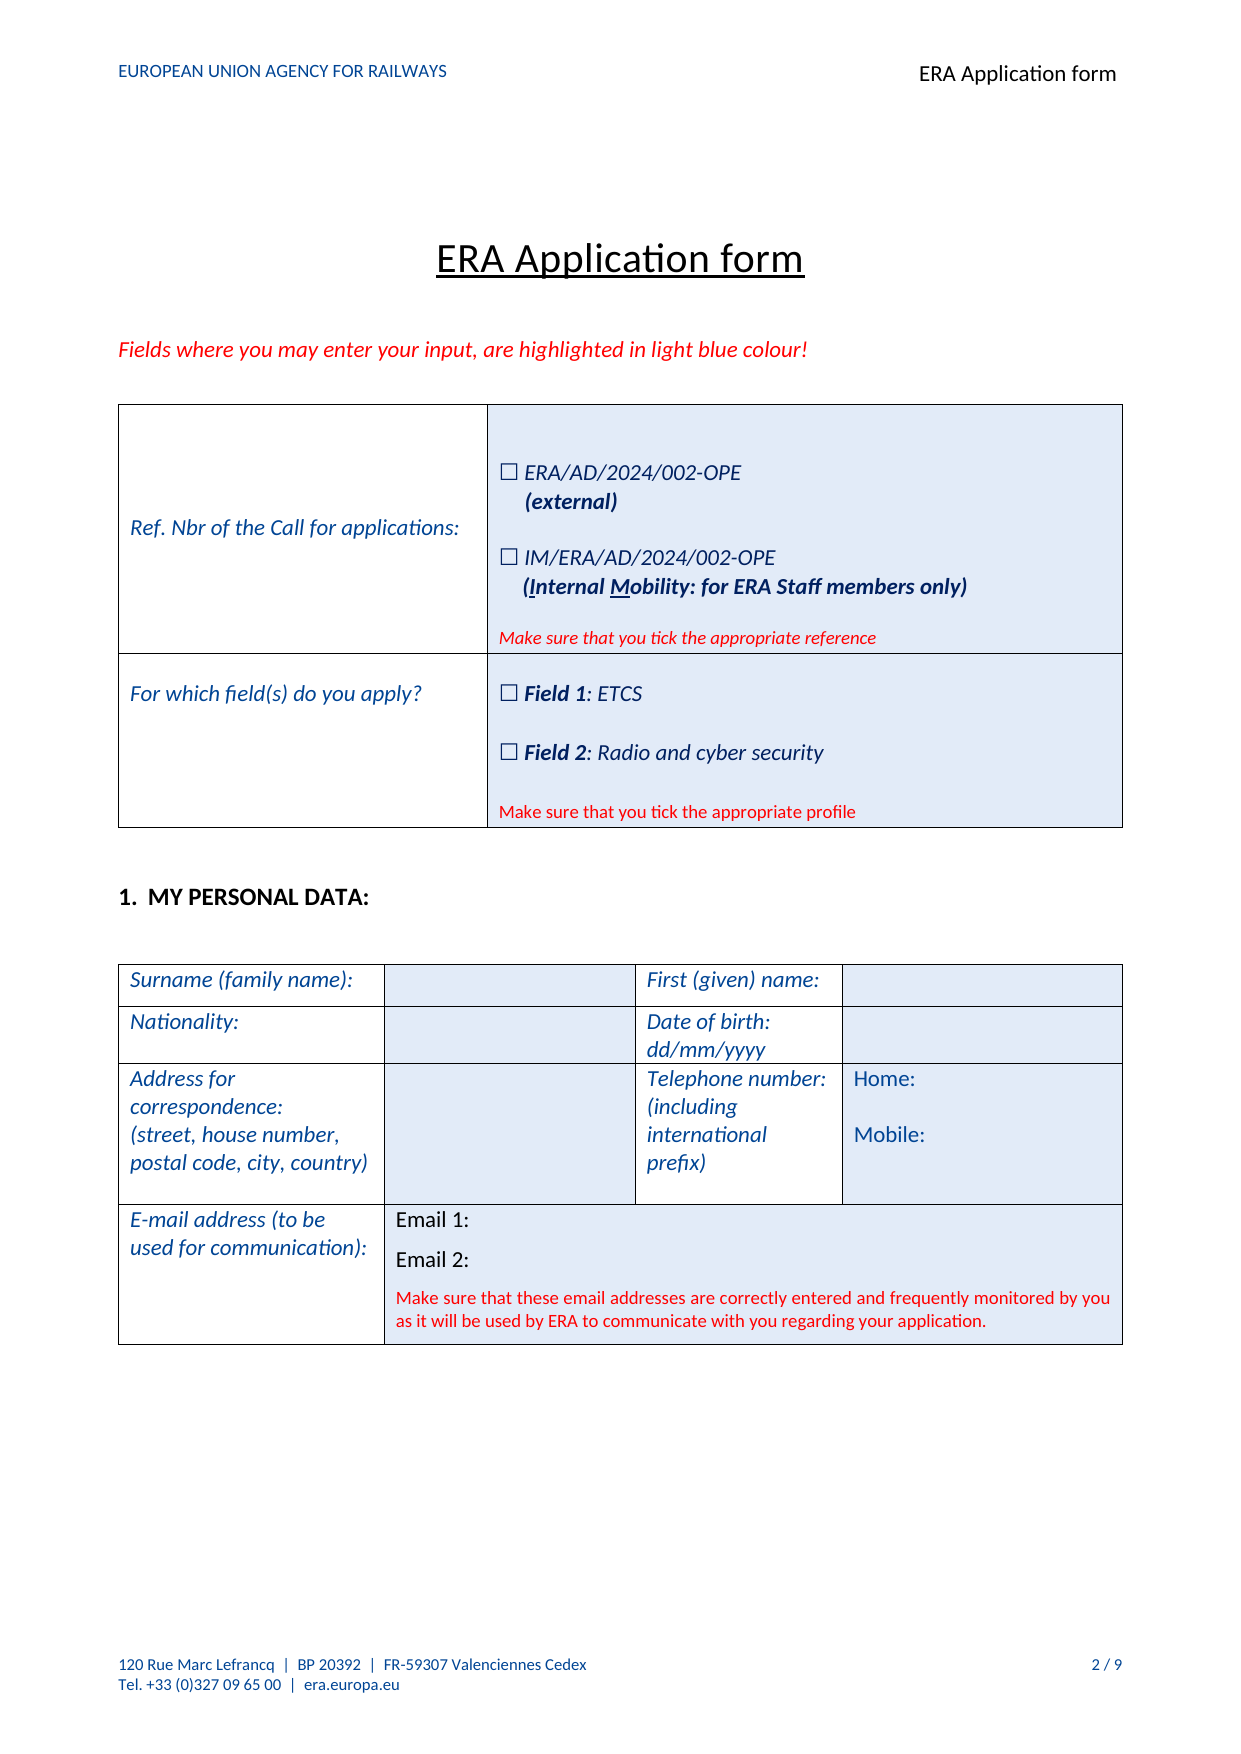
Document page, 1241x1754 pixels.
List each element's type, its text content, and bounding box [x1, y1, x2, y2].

table_header [843, 965, 1122, 1006]
table_cell Field 1: ETCS Field 2: Radio and cyber security Make sure that you tick the appropriate profile [488, 654, 1122, 827]
table_cell [385, 1064, 635, 1204]
table_header First (given) name: [636, 965, 842, 1006]
table_cell Home: Mobile: [843, 1064, 1122, 1204]
table_cell Date of birth: dd/mm/yyyy [636, 1007, 842, 1063]
table_cell E-mail address (to be used for communication): [119, 1205, 384, 1344]
table_header ERA/AD/2024/002-OPE (external) IM/ERA/AD/2024/002-OPE (Internal Mobility: for ERA Staff members only) Make sure that you tick the appropriate reference [488, 405, 1122, 653]
text Fields where you may enter your input, are highlighted in light blue colour! [118, 336, 1122, 364]
table_header Surname (family name): [119, 965, 384, 1006]
table_cell [843, 1007, 1122, 1063]
table_cell Nationality: [119, 1007, 384, 1063]
table_cell Telephone number: (including international prefix) [636, 1064, 842, 1204]
table_cell [385, 1007, 635, 1063]
table_cell Email 1: Email 2: Make sure that these email addresses are correctly entered and frequently monitored by you as it will be used by ERA to communicate with you regarding your application. [385, 1205, 1122, 1344]
title ERA Application form [118, 232, 1122, 283]
table_header [385, 965, 635, 1006]
table_cell Address for correspondence: (street, house number, postal code, city, country) [119, 1064, 384, 1204]
subtitle MY PERSONAL DATA: [118, 881, 1122, 911]
table_cell For which field(s) do you apply? [119, 654, 487, 827]
table_header Ref. Nbr of the Call for applications: [119, 405, 487, 653]
